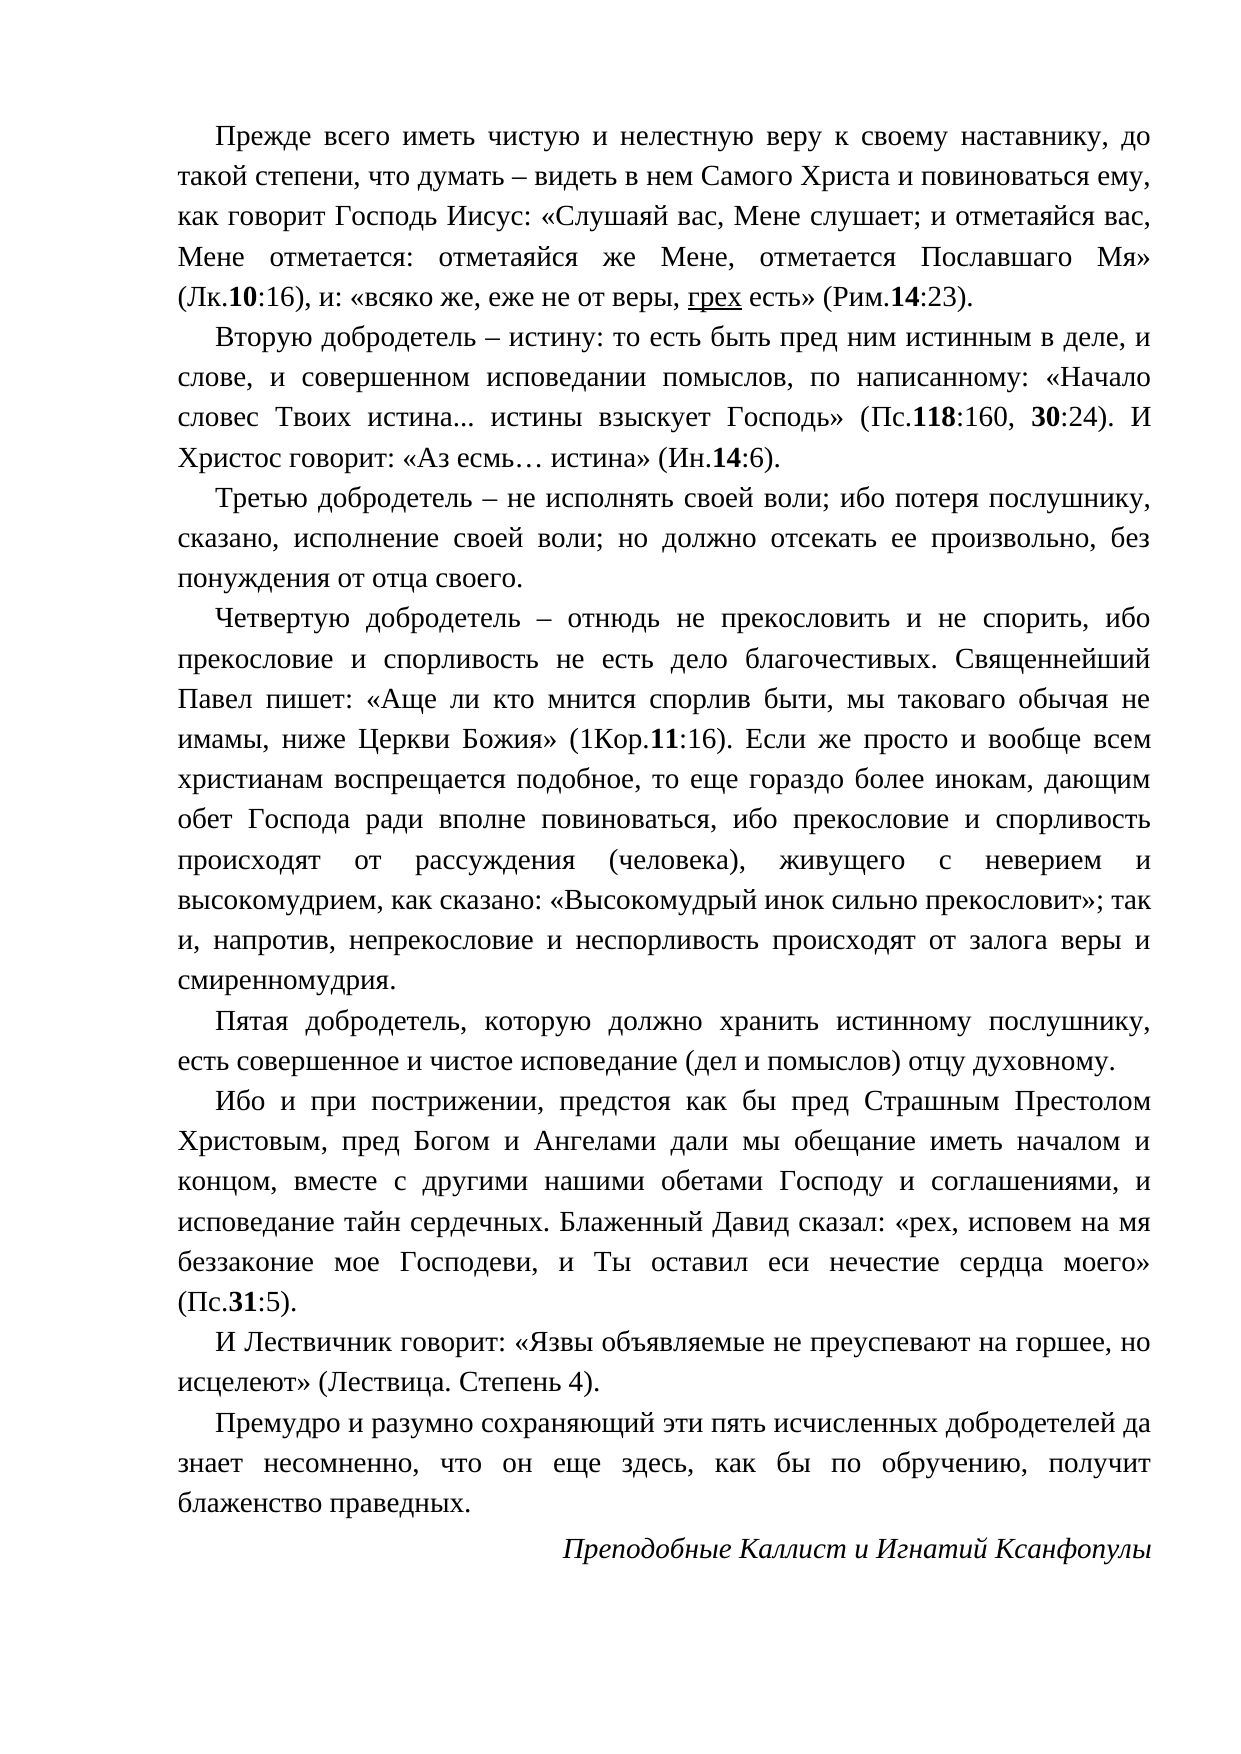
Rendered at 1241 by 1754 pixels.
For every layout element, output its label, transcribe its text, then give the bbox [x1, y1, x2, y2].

text Премудро и разумно сохраняющий эти пять исчисленных добродетелей да знает несомненно, что он еще здесь, как бы по обручению, получит блаженство праведных. [177, 1405, 1152, 1519]
text Ибо и при пострижении, предстоя как бы пред Страшным Престолом Христовым, пред Богом и Ангелами дали мы обещание иметь началом и концом, вместе с другими нашими обетами Господу и соглашениями, и исповедание тайн сердечных. Блаженный Давид сказал: «рех, исповем на мя беззаконие мое Господеви, и Ты оставил еси нечестие сердца моего» (Пс.31:5). [177, 1083, 1152, 1318]
text Вторую добродетель – истину: то есть быть пред ним истинным в деле, и слове, и совершенном исповедании помыслов, по написанному: «Начало словес Твоих истина... истины взыскует Господь» (Пс.118:160, 30:24). И Христос говорит: «Аз есмь… истина» (Ин.14:6). [177, 319, 1152, 473]
text Прежде всего иметь чистую и нелестную веру к своему наставнику, до такой степени, что думать – видеть в нем Самого Христа и повиноваться ему, как говорит Господь Иисус: «Слушаяй вас, Мене слушает; и отметаяйся вас, Мене отметается: отметаяйся же Мене, отметается Пославшаго Мя» (Лк.10:16), и: «всяко же, еже не от веры, грех есть» (Рим.14:23). [177, 118, 1152, 312]
text Третью добродетель – не исполнять своей воли; ибо потеря послушнику, сказано, исполнение своей воли; но должно отсекать ее произвольно, без понуждения от отца своего. [177, 480, 1152, 594]
text И Лествичник говорит: «Язвы объявляемые не преуспевают на горшее, но исцелеют» (Лествица. Степень 4). [177, 1324, 1152, 1398]
text Преподобные Каллист и Игнатий Ксанфопулы [177, 1532, 1152, 1565]
text Пятая добродетель, которую должно хранить истинному послушнику, есть совершенное и чистое исповедание (дел и помыслов) отцу духовному. [177, 1003, 1152, 1076]
text Четвертую добродетель – отнюдь не прекословить и не спорить, ибо прекословие и спорливость не есть дело благочестивых. Священнейший Павел пишет: «Аще ли кто мнится спорлив быти, мы таковаго обычая не имамы, ниже Церкви Божия» (1Кор.11:16). Если же просто и вообще всем христианам воспрещается подобное, то еще гораздо более инокам, дающим обет Господа ради вполне повиноваться, ибо прекословие и спорливость происходят от рассуждения (человека), живущего с неверием и высокомудрием, как сказано: «Высокомудрый инок сильно прекословит»; так и, напротив, непрекословие и неспорливость происходят от залога веры и смиренномудрия. [177, 601, 1152, 996]
